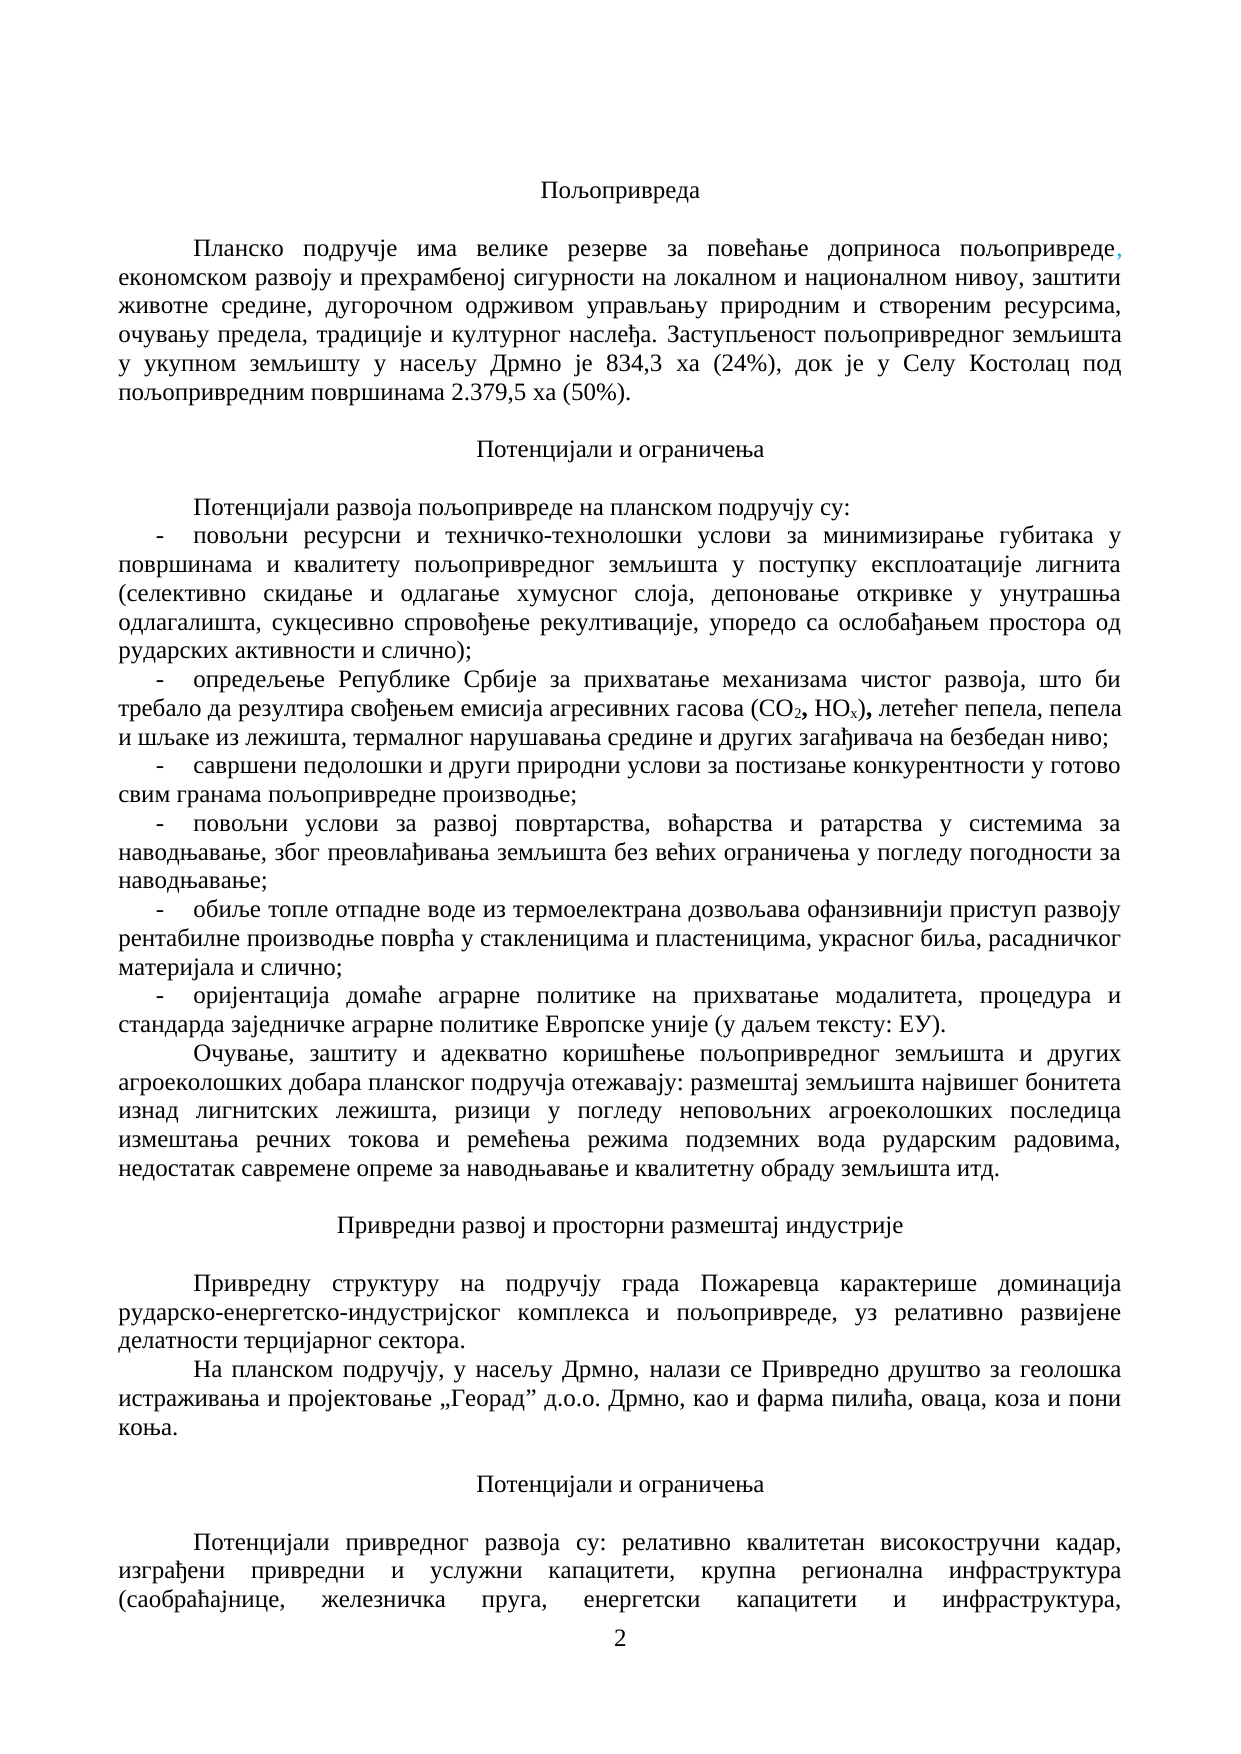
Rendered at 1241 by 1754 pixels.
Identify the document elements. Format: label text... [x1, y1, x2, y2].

list повољни услови за развој повртарства, воћарства и ратарства у системима за наводњавање, због преовлађивања земљишта без већих ограничења у погледу погодности за наводњавање; [118, 808, 1122, 894]
text Очување, заштиту и адекватно коришћење пољопривредног земљишта и других агроеколошких добара планског подручја отежавају: размештај земљишта највишег бонитета изнад лигнитских лежишта, ризици у погледу неповољних агроеколошких последица измештања речних токова и ремећења режима подземних вода рударским радовима, недостатак савремене опреме за наводњавање и квалитетну обраду земљишта итд. [118, 1038, 1122, 1182]
text Потенцијали и ограничења [118, 434, 1122, 463]
text Привредни развој и просторни размештај индустрије [118, 1211, 1122, 1239]
text Привредну структуру на подручју града Пожаревца карактерише доминација рударско-енергетско-индустријског комплекса и пољопривреде, уз релативно развијене делатности терцијарног сектора. [118, 1268, 1122, 1354]
list обиље топле отпадне воде из термоелектрана дозвољава офанзивнији приступ развоју рентабилне производње поврћа у стакленицима и пластеницима, украсног биља, расадничког материјала и слично; [118, 894, 1122, 981]
text На планском подручју, у насељу Дрмно, налази се Привредно друштво за геолошка истраживања и пројектовање „Георад” д.о.о. Дрмно, као и фарма пилића, оваца, коза и пони коња. [118, 1354, 1122, 1441]
list опредељење Републике Србије за прихватање механизама чистог развоја, што би требало да резултира свођењем емисија агресивних гасова (СО2, НОх), летећег пепела, пепела и шљаке из лежишта, термалног нарушавања средине и других загађивача на безбедан ниво; [118, 664, 1122, 751]
text Потенцијали и ограничења [118, 1469, 1122, 1498]
text Планско подручје има велике резерве за повећање доприноса пољопривреде, економском развоју и прехрамбеној сигурности на локалном и националном нивоу, заштити животне средине, дугорочном одрживом управљању природним и створеним ресурсима, очувању предела, традиције и културног наслеђа. Заступљеност пољопривредног земљишта у укупном земљишту у насељу Дрмно је 834,3 ха (24%), док је у Селу Костолац под пољопривредним површинама 2.379,5 ха (50%). [118, 233, 1122, 406]
list оријентација домаће аграрне политике на прихватање модалитета, процедура и стандарда заједничке аграрне политике Европске уније (у даљем тексту: ЕУ). [118, 981, 1122, 1038]
list савршени педолошки и други природни услови за постизање конкурентности у готово свим гранама пољопривредне производње; [118, 751, 1122, 808]
text Пољопривреда [118, 176, 1122, 204]
text Потенцијали развоја пољопривреде на планском подручју су: [118, 492, 1122, 521]
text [118, 1527, 1122, 1613]
list повољни ресурсни и техничко-технолошки услови за минимизирање губитака у површинама и квалитету пољопривредног земљишта у поступку експлоатације лигнита (селективно скидање и одлагање хумусног слоја, депоновање откривке у унутрашња одлагалишта, сукцесивно спровођење рекултивације, упоредо са ослобађањем простора од рударских активности и слично); [118, 521, 1122, 664]
